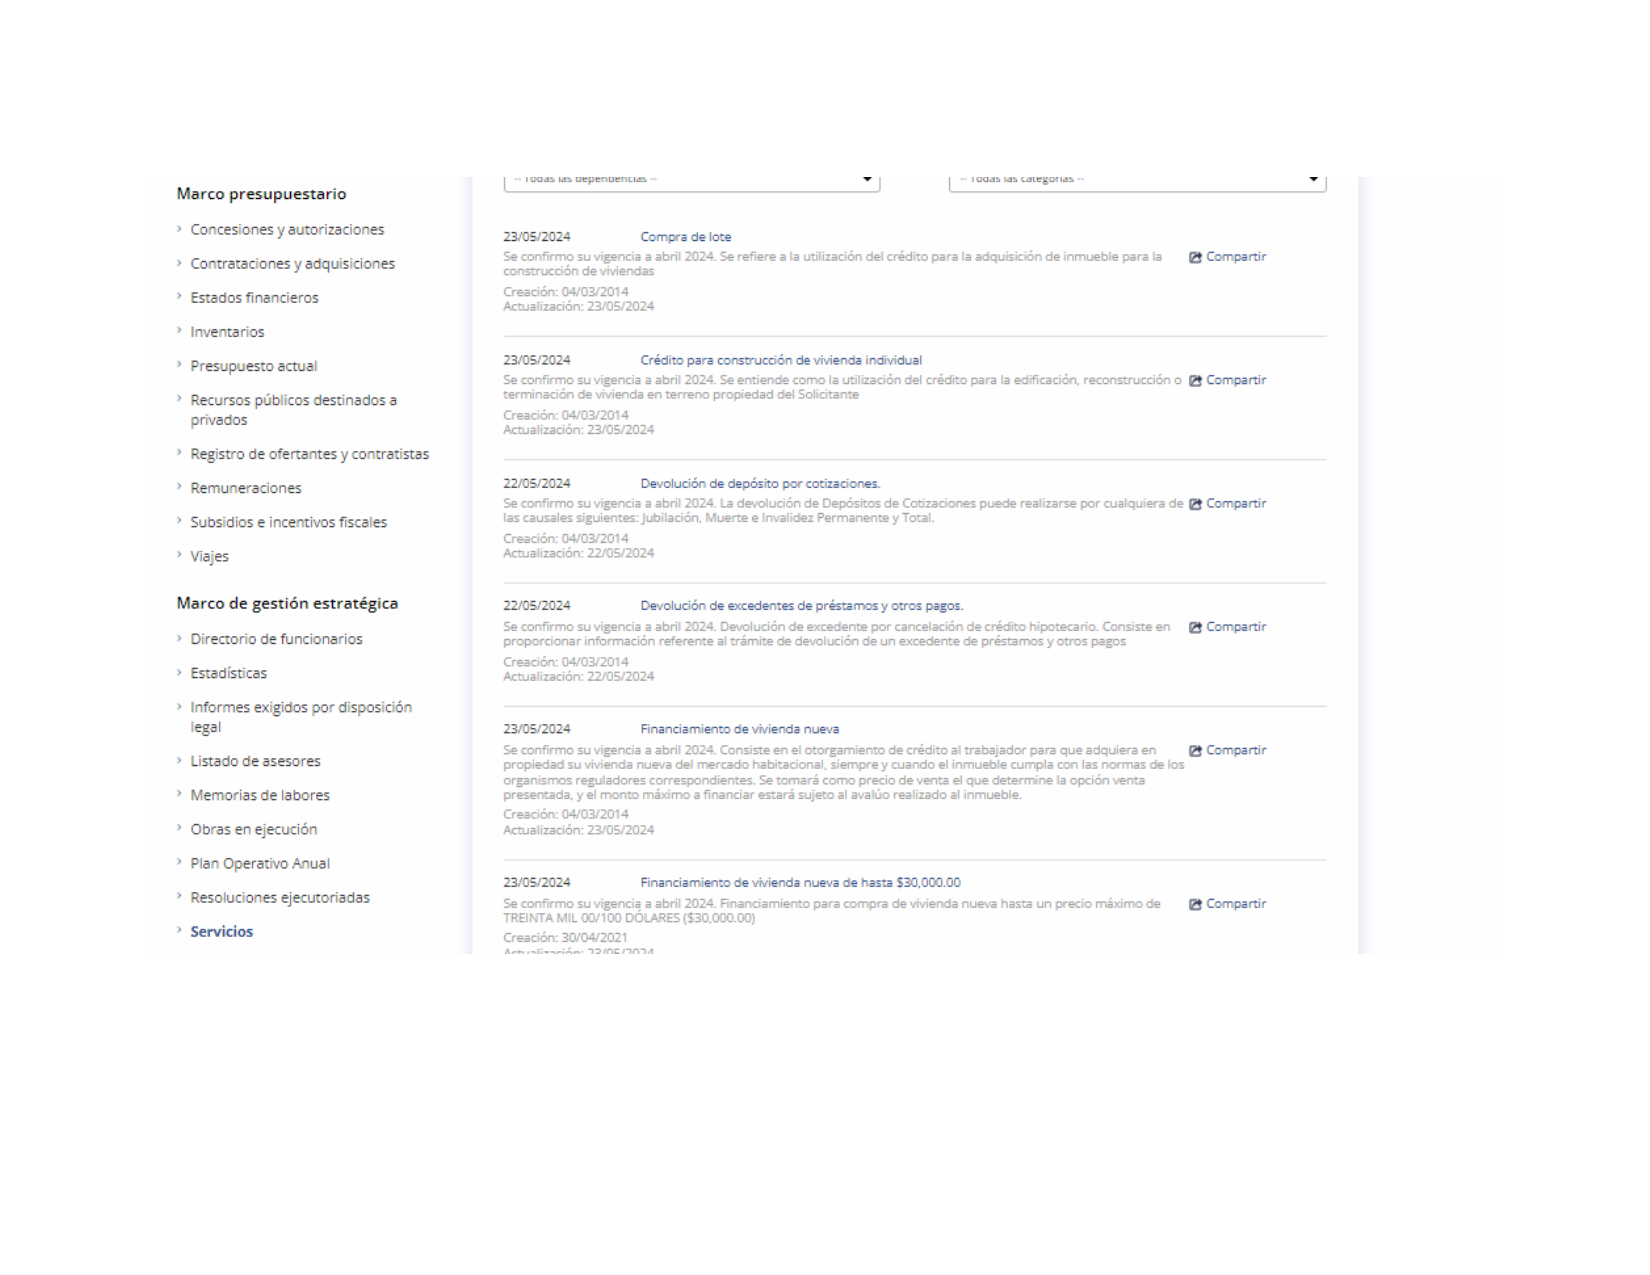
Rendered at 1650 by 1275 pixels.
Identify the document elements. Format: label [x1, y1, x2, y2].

picture [147, 177, 1503, 954]
